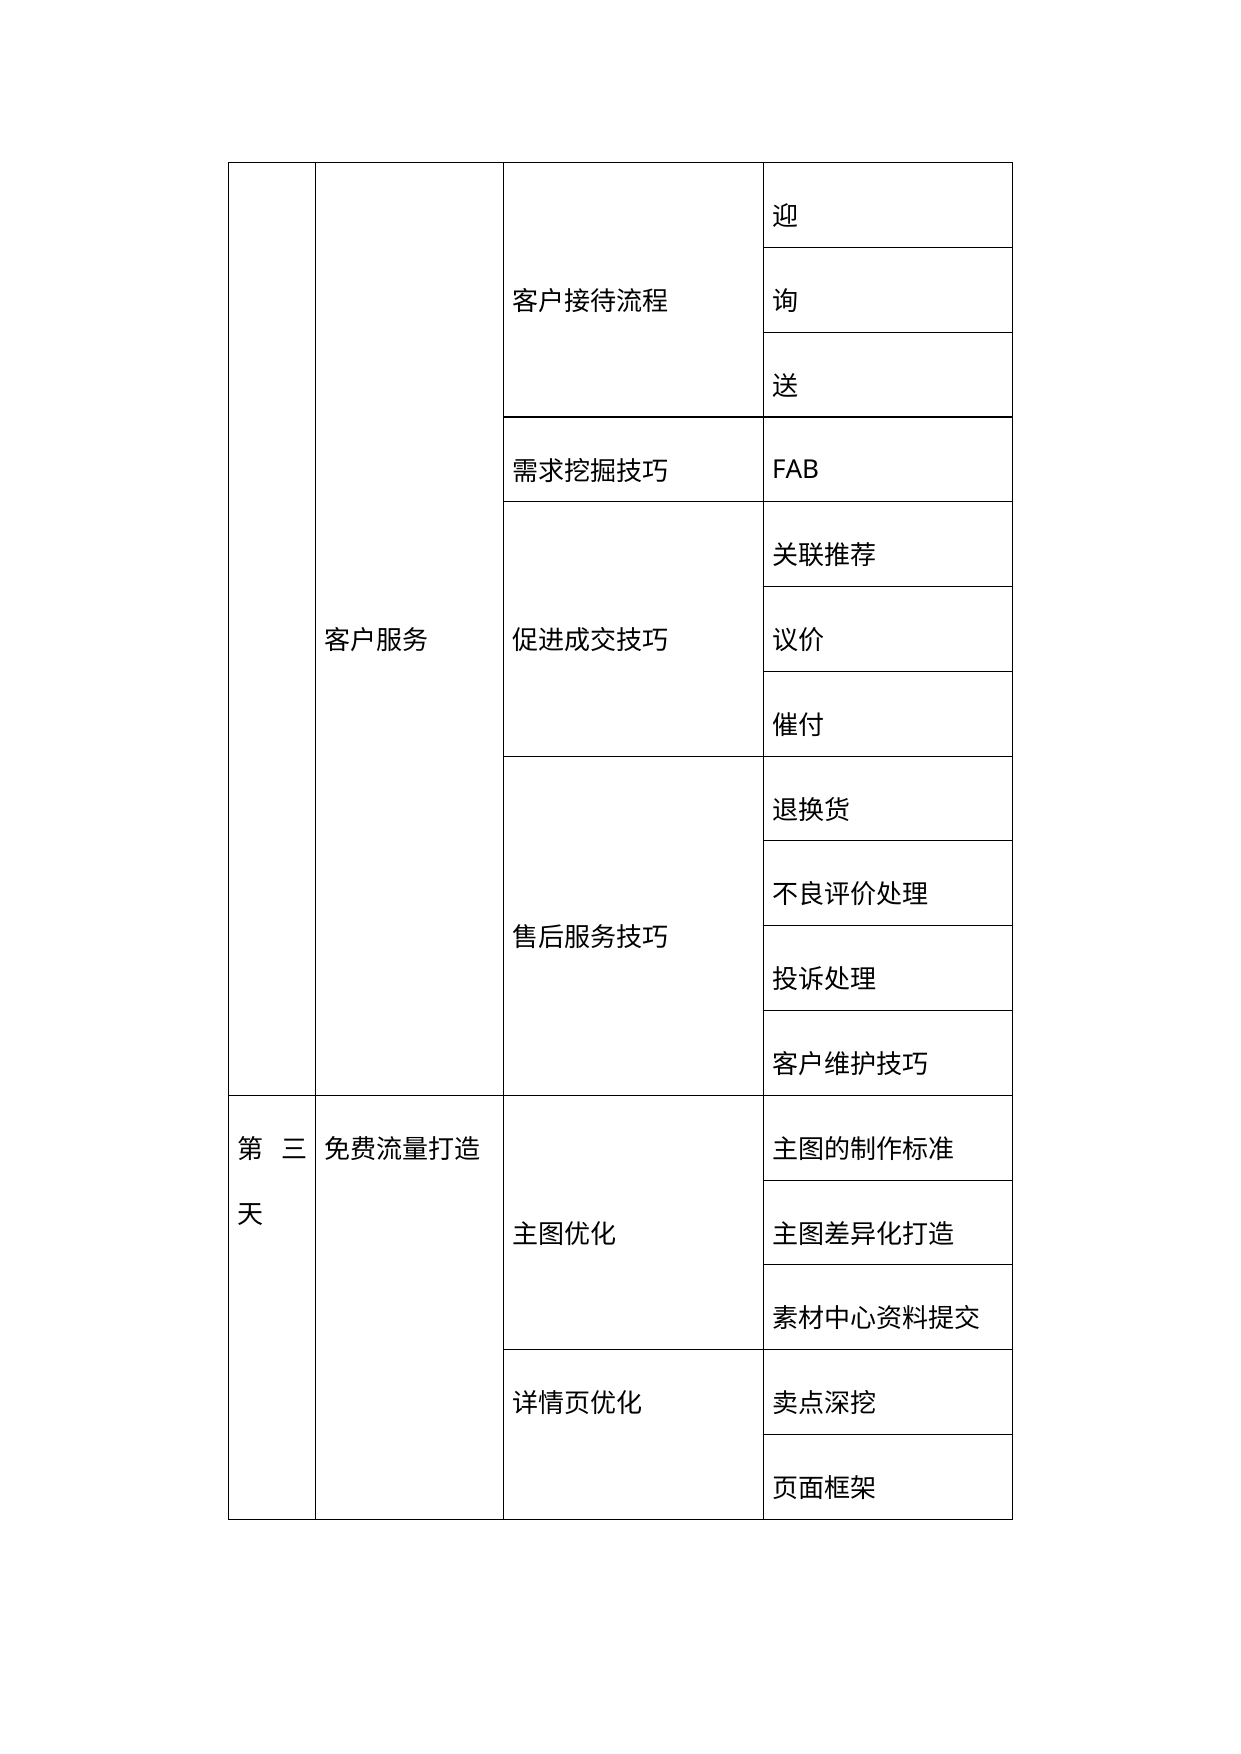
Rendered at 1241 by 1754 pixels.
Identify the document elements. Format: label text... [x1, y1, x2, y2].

table_cell 第三天 [229, 1096, 315, 1519]
table_cell 迎 [764, 163, 1012, 247]
table_cell 投诉处理 [764, 926, 1012, 1010]
table_cell 客户服务 [316, 163, 503, 1095]
table_cell 议价 [764, 587, 1012, 671]
table_cell 主图差异化打造 [764, 1181, 1012, 1264]
table_cell 退换货 [764, 757, 1012, 840]
table_cell 不良评价处理 [764, 841, 1012, 925]
table_cell 送 [764, 333, 1012, 416]
table_cell 免费流量打造 [316, 1096, 503, 1519]
table_cell 素材中心资料提交 [764, 1265, 1012, 1349]
table_cell 客户接待流程 [504, 163, 763, 416]
table_cell 主图优化 [504, 1096, 763, 1349]
table_cell 页面框架 [764, 1435, 1012, 1519]
table_cell FAB [764, 418, 1012, 501]
table_cell 主图的制作标准 [764, 1096, 1012, 1179]
table_cell 售后服务技巧 [504, 757, 763, 1095]
table_cell 促进成交技巧 [504, 502, 763, 756]
table_cell 关联推荐 [764, 502, 1012, 586]
table_cell 催付 [764, 672, 1012, 756]
table_cell 卖点深挖 [764, 1350, 1012, 1434]
table_cell 询 [764, 248, 1012, 332]
table_cell 详情页优化 [504, 1350, 763, 1519]
table_cell 客户维护技巧 [764, 1011, 1012, 1095]
table_cell 需求挖掘技巧 [504, 418, 763, 501]
